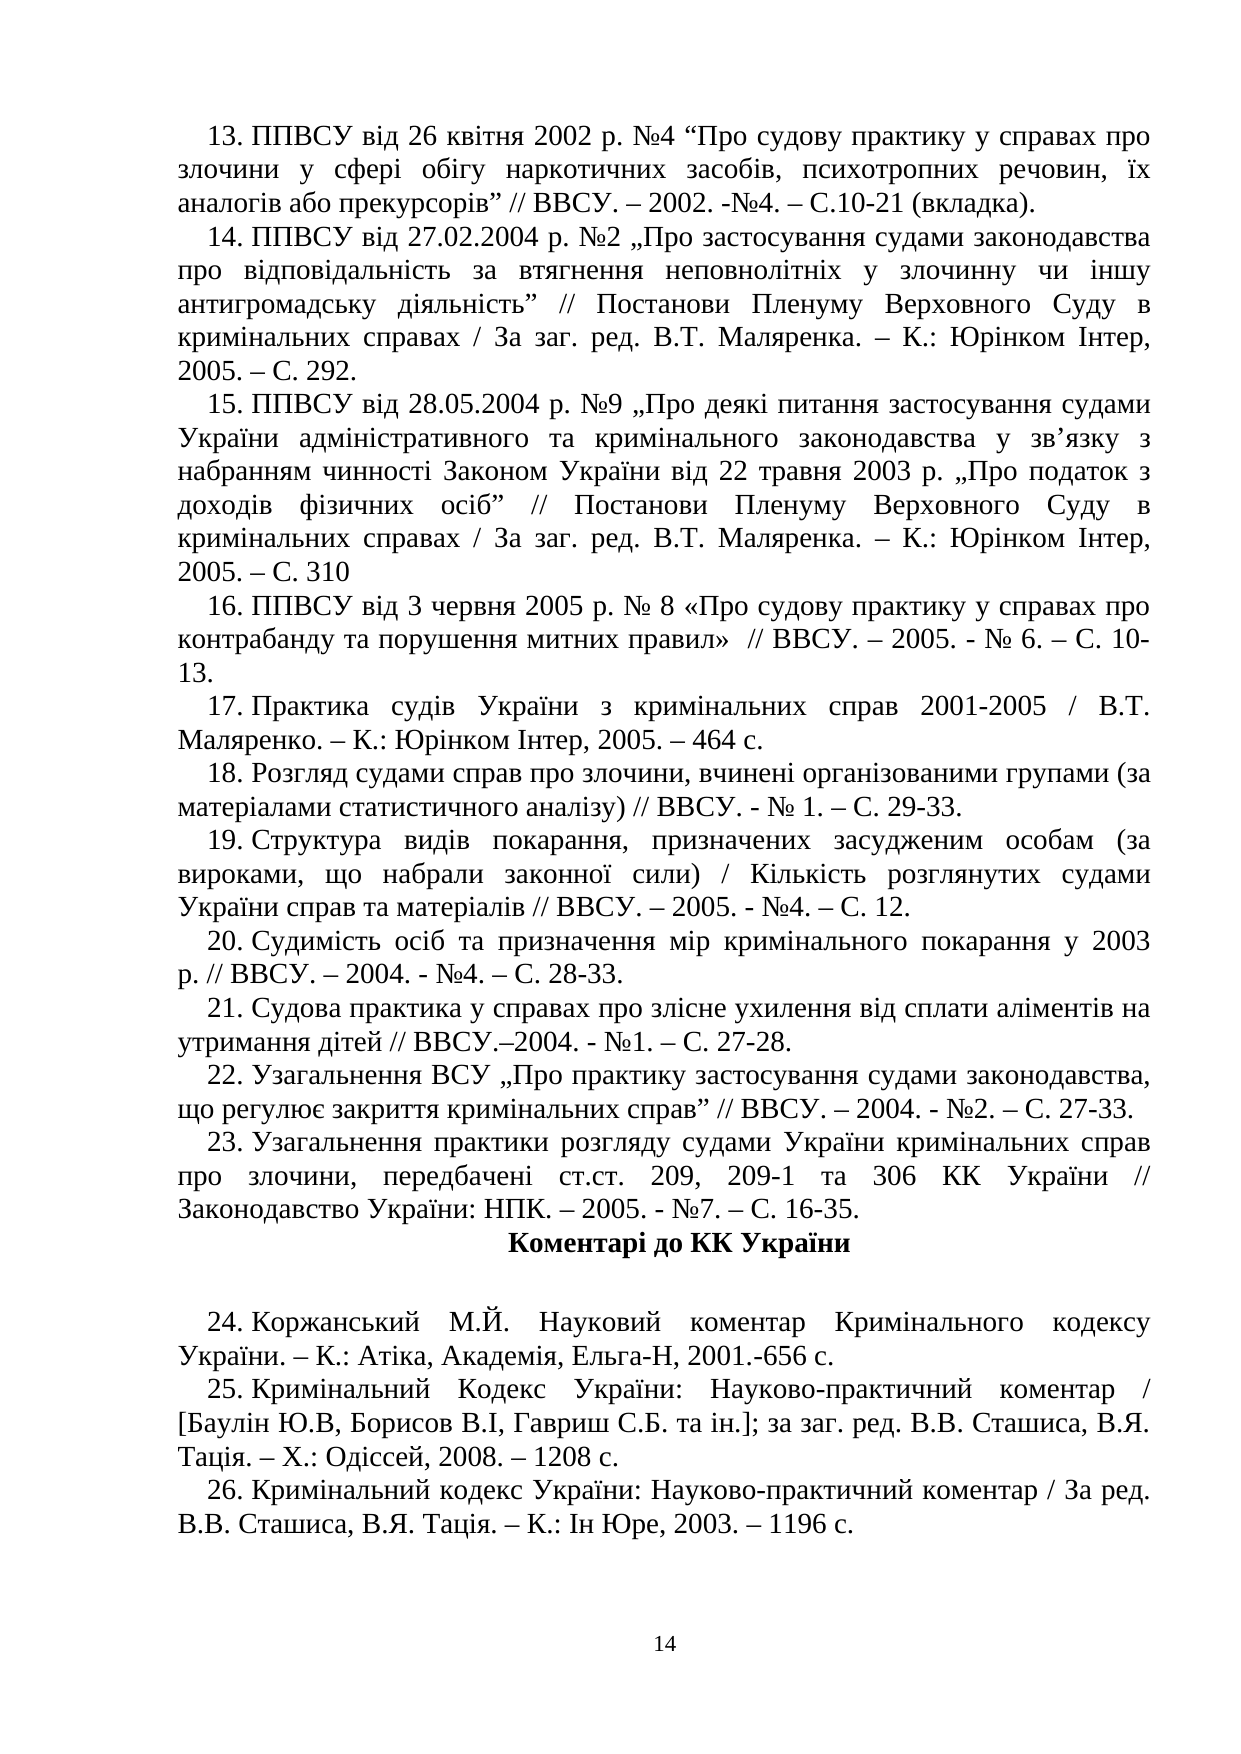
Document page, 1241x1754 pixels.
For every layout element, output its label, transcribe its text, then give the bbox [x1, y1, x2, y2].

list Узагальнення практики розгляду судами України кримінальних справ про злочини, передбачені ст.ст. 209, 209-1 та 306 КК України // Законодавство України: НПК. – 2005. - №7. – С. 16-35. [177, 1124, 1152, 1225]
list Узагальнення ВСУ „Про практику застосування судами законодавства, що регулює закриття кримінальних справ” // ВВСУ. – 2004. - №2. – С. 27-33. [177, 1057, 1152, 1124]
list Судимість осіб та призначення мір кримінального покарання у 2003 р. // ВВСУ. – 2004. - №4. – С. 28-33. [177, 923, 1152, 990]
list ППВСУ від 27.02.2004 р. №2 „Про застосування судами законодавства про відповідальність за втягнення неповнолітніх у злочинну чи іншу антигромадську діяльність” // Постанови Пленуму Верховного Суду в кримінальних справах / За заг. ред. В.Т. Маляренка. – К.: Юрінком Інтер, 2005. – С. 292. [177, 219, 1152, 386]
list ППВСУ від 28.05.2004 р. №9 „Про деякі питання застосування судами України адміністративного та кримінального законодавства у зв’язку з набранням чинності Законом України від 22 травня 2003 р. „Про податок з доходів фізичних осіб” // Постанови Пленуму Верховного Суду в кримінальних справах / За заг. ред. В.Т. Маляренка. – К.: Юрінком Інтер, 2005. – С. 310 [177, 386, 1152, 588]
list Судова практика у справах про злісне ухилення від сплати аліментів на утримання дітей // ВВСУ.–2004. - №1. – С. 27-28. [177, 990, 1152, 1057]
list Структура видів покарання, призначених засудженим особам (за вироками, що набрали законної сили) / Кількість розглянутих судами України справ та матеріалів // ВВСУ. – 2005. - №4. – С. 12. [177, 822, 1152, 923]
list Розгляд судами справ про злочини, вчинені організованими групами (за матеріалами статистичного аналізу) // ВВСУ. - № 1. – С. 29-33. [177, 755, 1152, 822]
list ППВСУ від 26 квітня 2002 р. №4 “Про судову практику у справах про злочини у сфері обігу наркотичних засобів, психотропних речовин, їх аналогів або прекурсорів” // ВВСУ. – 2002. -№4. – С.10-21 (вкладка). [177, 118, 1152, 219]
text Коментарі до КК України [177, 1225, 1152, 1258]
list Кримінальний кодекс України: Науково-практичний коментар / За ред. В.В. Сташиса, В.Я. Тація. – К.: Ін Юре, 2003. – 1196 с. [177, 1472, 1152, 1539]
list Практика судів України з кримінальних справ 2001-2005 / В.Т. Маляренко. – К.: Юрінком Інтер, 2005. – 464 с. [177, 688, 1152, 755]
list Кримінальний Кодекс України: Науково-практичний коментар / [Баулін Ю.В, Борисов В.І, Гавриш С.Б. та ін.]; за заг. ред. В.В. Сташиса, В.Я. Тація. – Х.: Одіссей, 2008. – 1208 с. [177, 1372, 1152, 1472]
list ППВСУ від 3 червня 2005 р. № 8 «Про судову практику у справах про контрабанду та порушення митних правил» // ВВСУ. – 2005. - № 6. – С. 10-13. [177, 588, 1152, 688]
list Коржанський М.Й. Науковий коментар Кримінального кодексу України. – К.: Атіка, Академія, Ельга-Н, 2001.-656 с. [177, 1304, 1152, 1372]
